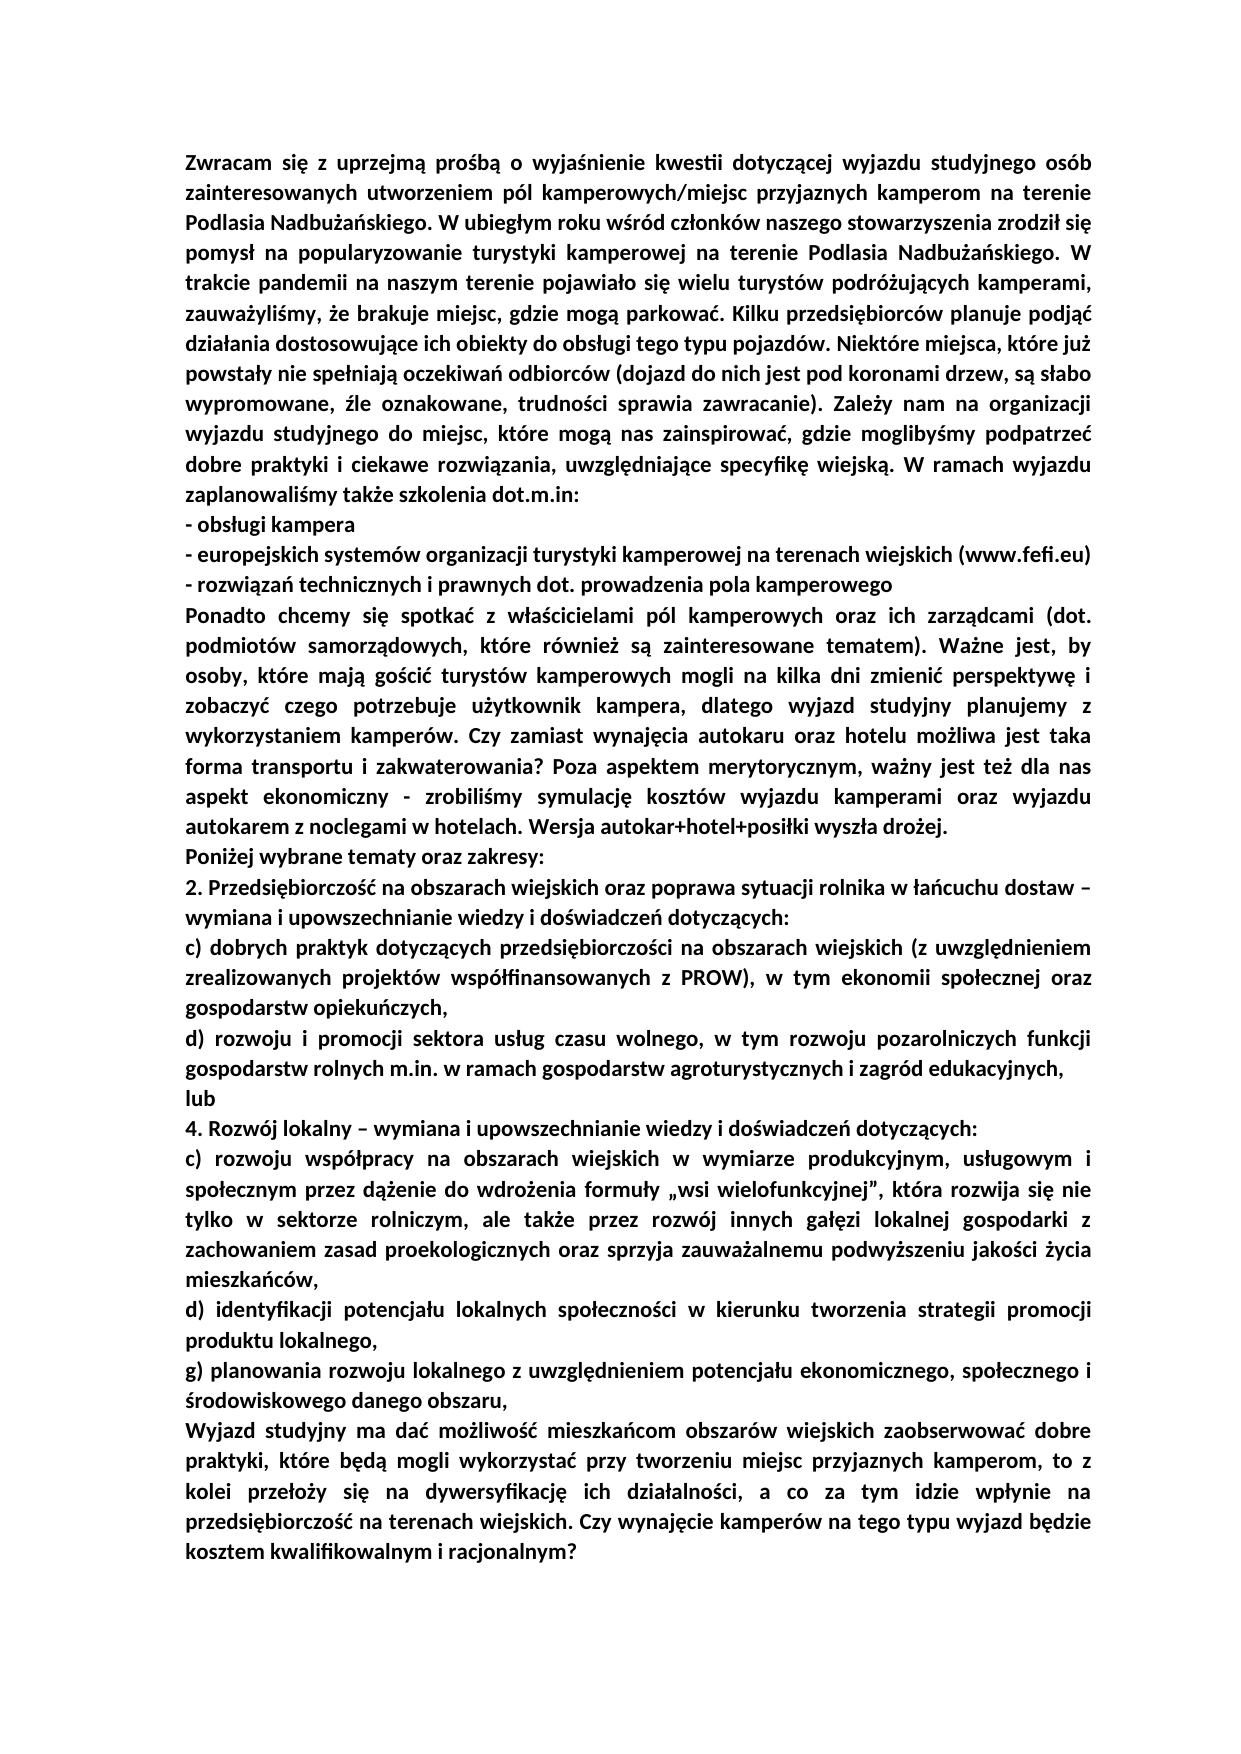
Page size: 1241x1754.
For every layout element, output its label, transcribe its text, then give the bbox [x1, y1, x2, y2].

list 4. Rozwój lokalny – wymiana i upowszechnianie wiedzy i doświadczeń dotyczących: [185, 1114, 1093, 1142]
list Poniżej wybrane tematy oraz zakresy: [185, 842, 1093, 870]
list - europejskich systemów organizacji turystyki kamperowej na terenach wiejskich (www.fefi.eu) [185, 540, 1093, 568]
list d) rozwoju i promocji sektora usług czasu wolnego, w tym rozwoju pozarolniczych funkcji gospodarstw rolnych m.in. w ramach gospodarstw agroturystycznych i zagród edukacyjnych, [185, 1024, 1093, 1082]
list - rozwiązań technicznych i prawnych dot. prowadzenia pola kamperowego [185, 571, 1093, 598]
list d) identyfikacji potencjału lokalnych społeczności w kierunku tworzenia strategii promocji produktu lokalnego, [185, 1296, 1093, 1354]
list c) rozwoju współpracy na obszarach wiejskich w wymiarze produkcyjnym, usługowym i społecznym przez dążenie do wdrożenia formuły „wsi wielofunkcyjnej”, która rozwija się nie tylko w sektorze rolniczym, ale także przez rozwój innych gałęzi lokalnej gospodarki z zachowaniem zasad proekologicznych oraz sprzyja zauważalnemu podwyższeniu jakości życia mieszkańców, [185, 1144, 1093, 1293]
list 2. Przedsiębiorczość na obszarach wiejskich oraz poprawa sytuacji rolnika w łańcuchu dostaw – wymiana i upowszechnianie wiedzy i doświadczeń dotyczących: [185, 873, 1093, 931]
list Zwracam się z uprzejmą prośbą o wyjaśnienie kwestii dotyczącej wyjazdu studyjnego osób zainteresowanych utworzeniem pól kamperowych/miejsc przyjaznych kamperom na terenie Podlasia Nadbużańskiego. W ubiegłym roku wśród członków naszego stowarzyszenia zrodził się pomysł na popularyzowanie turystyki kamperowej na terenie Podlasia Nadbużańskiego. W trakcie pandemii na naszym terenie pojawiało się wielu turystów podróżujących kamperami, zauważyliśmy, że brakuje miejsc, gdzie mogą parkować. Kilku przedsiębiorców planuje podjąć działania dostosowujące ich obiekty do obsługi tego typu pojazdów. Niektóre miejsca, które już powstały nie spełniają oczekiwań odbiorców (dojazd do nich jest pod koronami drzew, są słabo wypromowane, źle oznakowane, trudności sprawia zawracanie). Zależy nam na organizacji wyjazdu studyjnego do miejsc, które mogą nas zainspirować, gdzie moglibyśmy podpatrzeć dobre praktyki i ciekawe rozwiązania, uwzględniające specyfikę wiejską. W ramach wyjazdu zaplanowaliśmy także szkolenia dot.m.in: [185, 148, 1093, 508]
list Ponadto chcemy się spotkać z właścicielami pól kamperowych oraz ich zarządcami (dot. podmiotów samorządowych, które również są zainteresowane tematem). Ważne jest, by osoby, które mają gościć turystów kamperowych mogli na kilka dni zmienić perspektywę i zobaczyć czego potrzebuje użytkownik kampera, dlatego wyjazd studyjny planujemy z wykorzystaniem kamperów. Czy zamiast wynajęcia autokaru oraz hotelu możliwa jest taka forma transportu i zakwaterowania? Poza aspektem merytorycznym, ważny jest też dla nas aspekt ekonomiczny - zrobiliśmy symulację kosztów wyjazdu kamperami oraz wyjazdu autokarem z noclegami w hotelach. Wersja autokar+hotel+posiłki wyszła drożej. [185, 601, 1093, 840]
list Wyjazd studyjny ma dać możliwość mieszkańcom obszarów wiejskich zaobserwować dobre praktyki, które będą mogli wykorzystać przy tworzeniu miejsc przyjaznych kamperom, to z kolei przełoży się na dywersyfikację ich działalności, a co za tym idzie wpłynie na przedsiębiorczość na terenach wiejskich. Czy wynajęcie kamperów na tego typu wyjazd będzie kosztem kwalifikowalnym i racjonalnym? [185, 1416, 1093, 1565]
list lub [185, 1084, 1093, 1112]
list g) planowania rozwoju lokalnego z uwzględnieniem potencjału ekonomicznego, społecznego i środowiskowego danego obszaru, [185, 1356, 1093, 1414]
list c) dobrych praktyk dotyczących przedsiębiorczości na obszarach wiejskich (z uwzględnieniem zrealizowanych projektów współfinansowanych z PROW), w tym ekonomii społecznej oraz gospodarstw opiekuńczych, [185, 933, 1093, 1021]
list - obsługi kampera [185, 510, 1093, 538]
